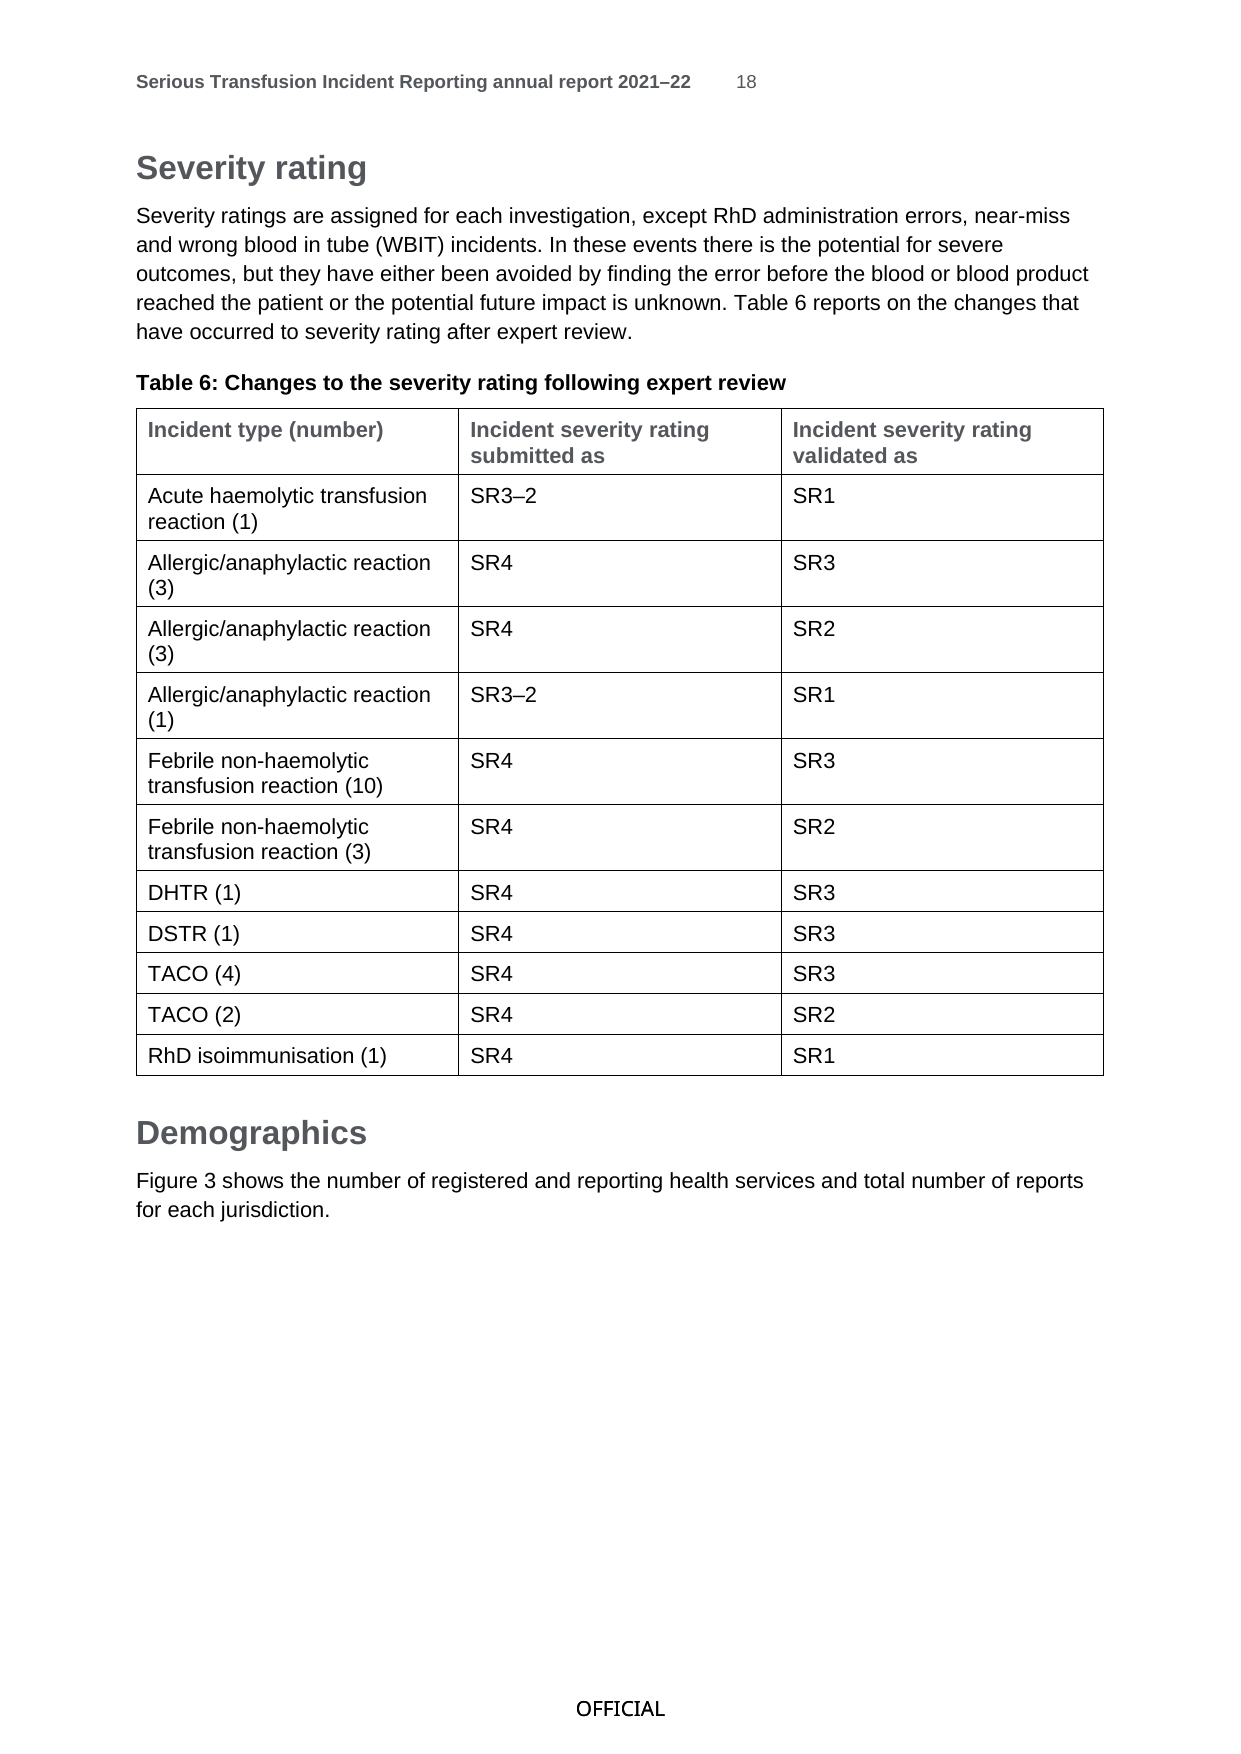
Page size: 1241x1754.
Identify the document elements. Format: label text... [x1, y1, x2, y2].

table_header Incident severity rating submitted as [459, 409, 781, 474]
table_cell SR3 [782, 953, 1103, 993]
table_cell SR4 [459, 541, 781, 606]
table_cell Allergic/anaphylactic reaction (3) [137, 607, 458, 672]
table_cell Febrile non-haemolytic transfusion reaction (10) [137, 739, 458, 804]
table_cell SR4 [459, 805, 781, 870]
text Figure 3 shows the number of registered and reporting health services and total number of reports for each jurisdiction. [136, 1164, 1104, 1222]
table_cell SR3–2 [459, 475, 781, 540]
table_cell SR1 [782, 673, 1103, 738]
text Table 6: Changes to the severity rating following expert review [136, 369, 1104, 396]
table_cell Allergic/anaphylactic reaction (3) [137, 541, 458, 606]
table_cell Febrile non-haemolytic transfusion reaction (3) [137, 805, 458, 870]
table_cell SR3 [782, 739, 1103, 804]
table_cell SR3 [782, 912, 1103, 952]
table_cell SR1 [782, 475, 1103, 540]
table_header Incident severity rating validated as [782, 409, 1103, 474]
subtitle Severity rating [136, 148, 1104, 186]
table_cell SR4 [459, 953, 781, 993]
text Severity ratings are assigned for each investigation, except RhD administration errors, near-miss and wrong blood in tube (WBIT) incidents. In these events there is the potential for severe outcomes, but they have either been avoided by finding the error before the blood or blood product reached the patient or the potential future impact is unknown. Table 6 reports on the changes that have occurred to severity rating after expert review. [136, 199, 1104, 344]
table_cell SR3 [782, 541, 1103, 606]
table_cell DSTR (1) [137, 912, 458, 952]
table_cell TACO (4) [137, 953, 458, 993]
table_cell SR4 [459, 739, 781, 804]
table_cell SR3 [782, 871, 1103, 911]
table_cell DHTR (1) [137, 871, 458, 911]
table_cell RhD isoimmunisation (1) [137, 1035, 458, 1074]
table_cell TACO (2) [137, 994, 458, 1034]
subtitle Demographics [136, 1113, 1104, 1151]
table_cell SR4 [459, 871, 781, 911]
table_cell SR2 [782, 805, 1103, 870]
table_cell SR2 [782, 607, 1103, 672]
table_cell SR4 [459, 912, 781, 952]
table_cell Allergic/anaphylactic reaction (1) [137, 673, 458, 738]
table_cell Acute haemolytic transfusion reaction (1) [137, 475, 458, 540]
table_cell SR2 [782, 994, 1103, 1034]
table_cell SR4 [459, 607, 781, 672]
table_cell SR4 [459, 994, 781, 1034]
table_cell SR4 [459, 1035, 781, 1074]
table_cell SR3–2 [459, 673, 781, 738]
table_cell SR1 [782, 1035, 1103, 1074]
table_header Incident type (number) [137, 409, 458, 474]
